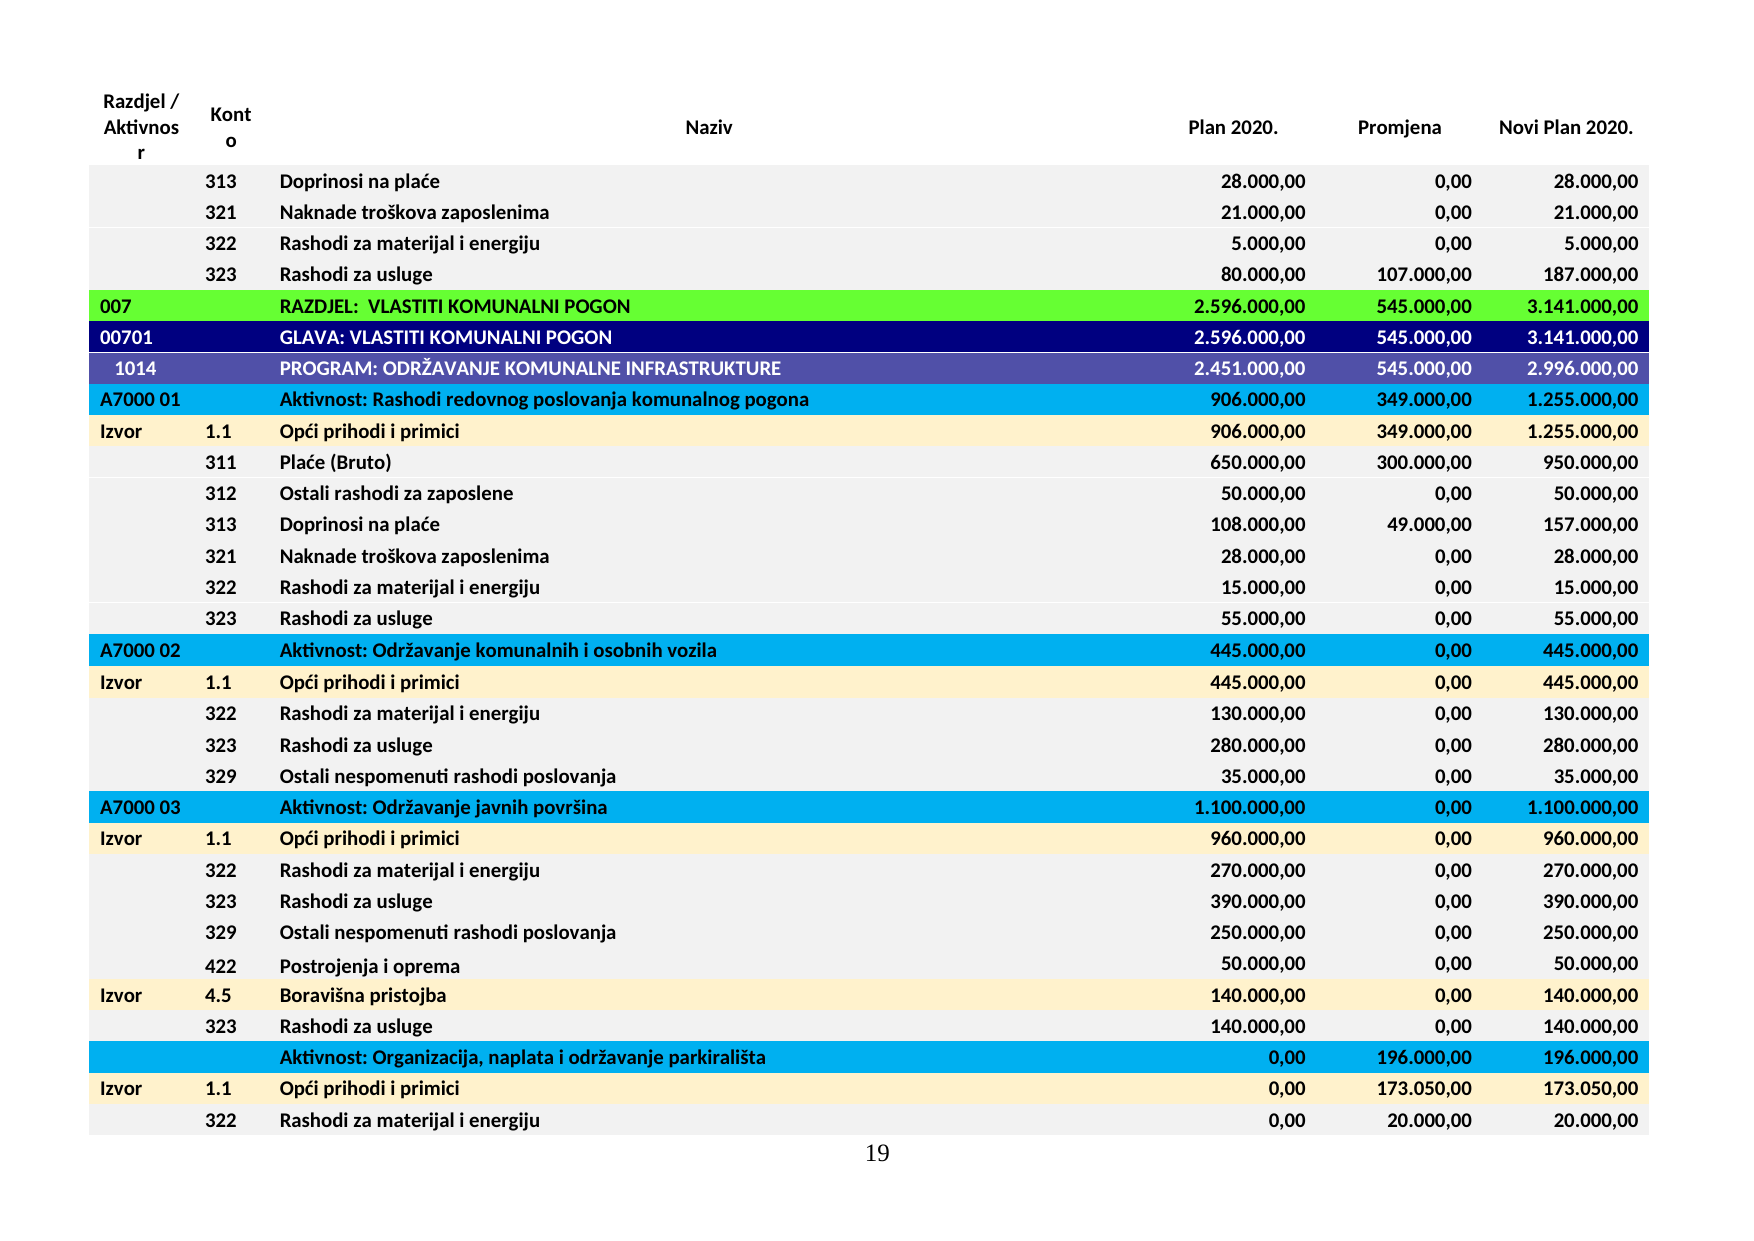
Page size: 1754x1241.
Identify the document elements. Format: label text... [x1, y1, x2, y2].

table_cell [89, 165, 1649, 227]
table_header Konto [194, 89, 268, 165]
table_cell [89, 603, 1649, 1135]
table_header Promjena [1317, 89, 1483, 165]
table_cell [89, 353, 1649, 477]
table_header Plan 2020. [1150, 89, 1317, 165]
table_header Naziv [268, 89, 1150, 165]
table_header Novi Plan 2020. [1483, 89, 1649, 165]
table_header Razdjel / Aktivnosr [89, 89, 194, 165]
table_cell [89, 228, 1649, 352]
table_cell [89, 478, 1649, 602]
